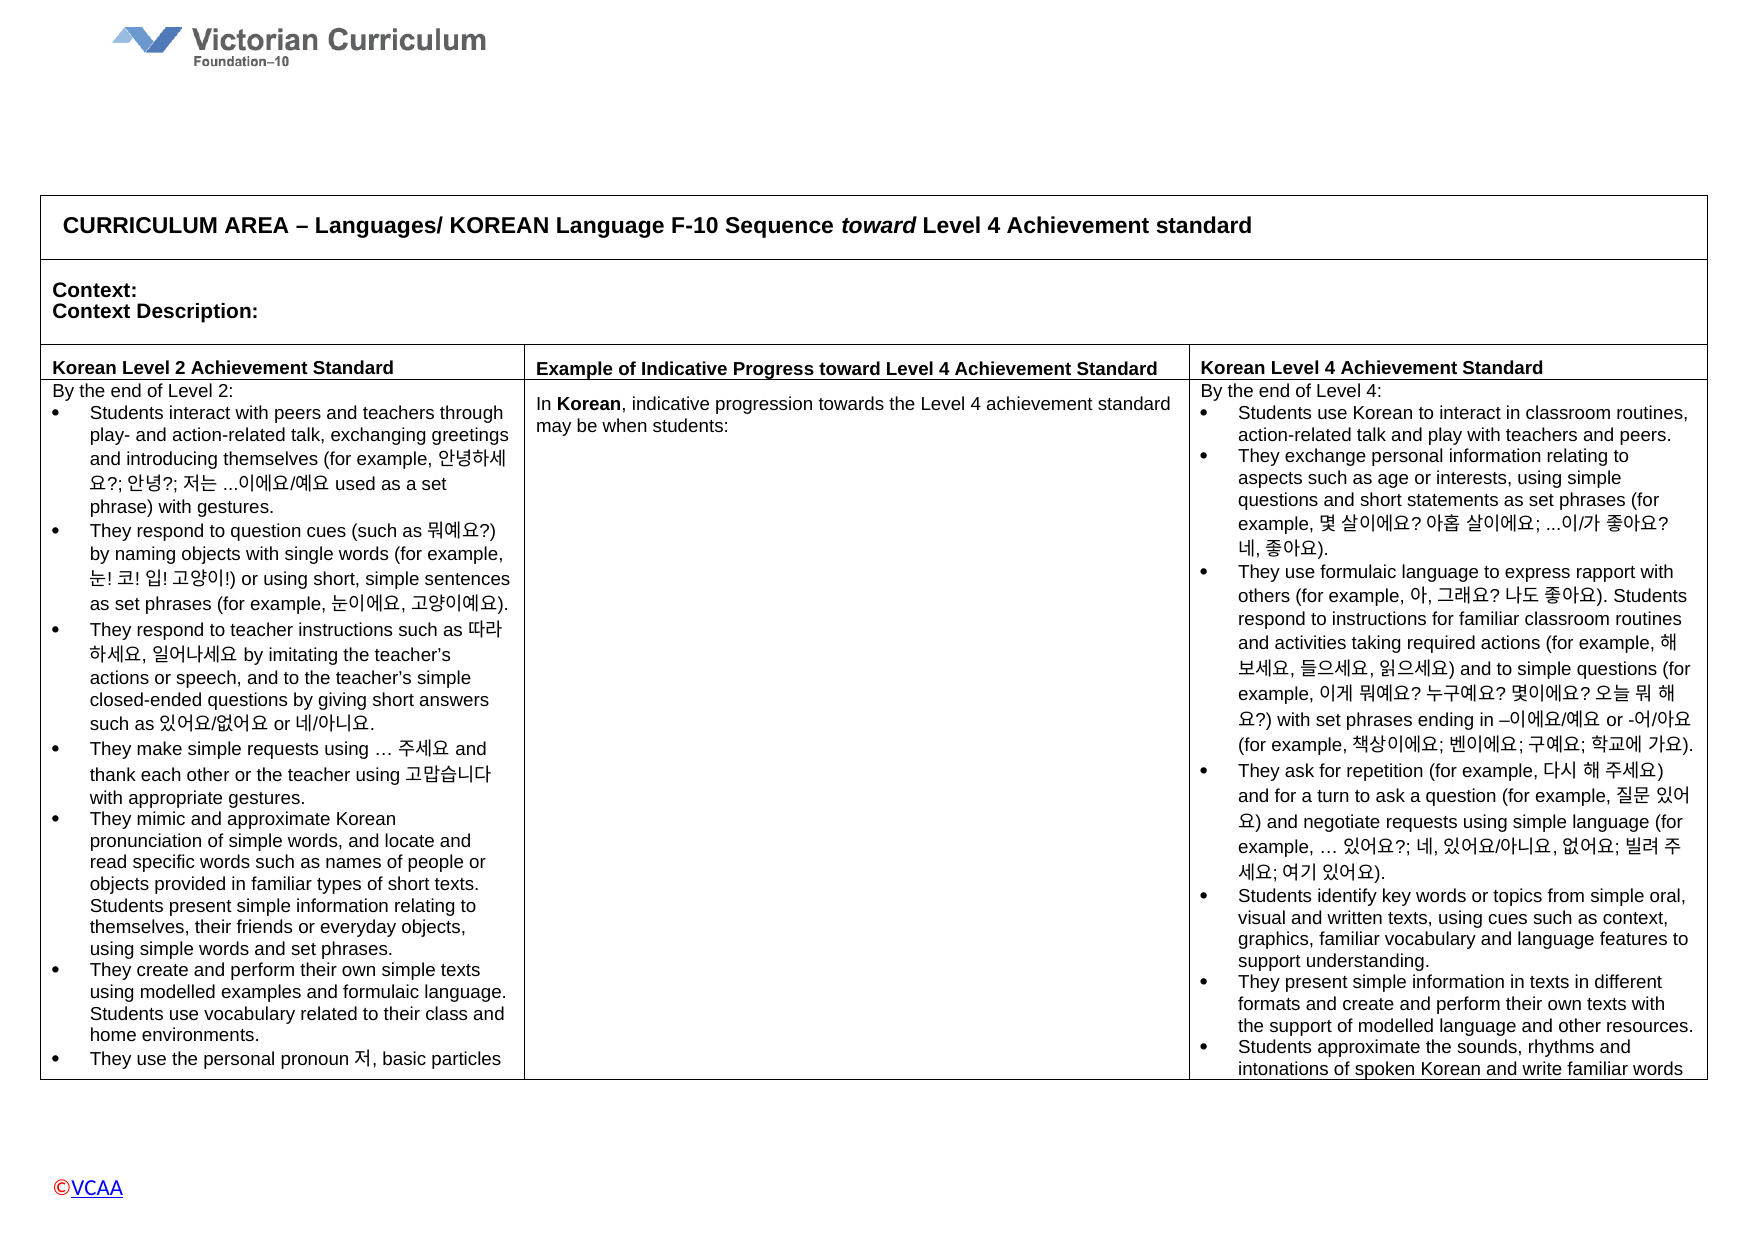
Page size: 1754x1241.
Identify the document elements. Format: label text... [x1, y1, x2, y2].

table_header CURRICULUM AREA – Languages/ KOREAN Language F-10 Sequence toward Level 4 Achievement standard [41, 196, 1707, 258]
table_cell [41, 380, 524, 1079]
table_cell Context: Context Description: [41, 260, 1707, 344]
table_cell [525, 380, 1189, 1079]
table_cell Korean Level 4 Achievement Standard [1190, 345, 1707, 379]
table_cell Korean Level 2 Achievement Standard [41, 345, 524, 379]
picture [110, 20, 498, 72]
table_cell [1190, 380, 1707, 1079]
table_cell Example of Indicative Progress toward Level 4 Achievement Standard [525, 345, 1189, 379]
